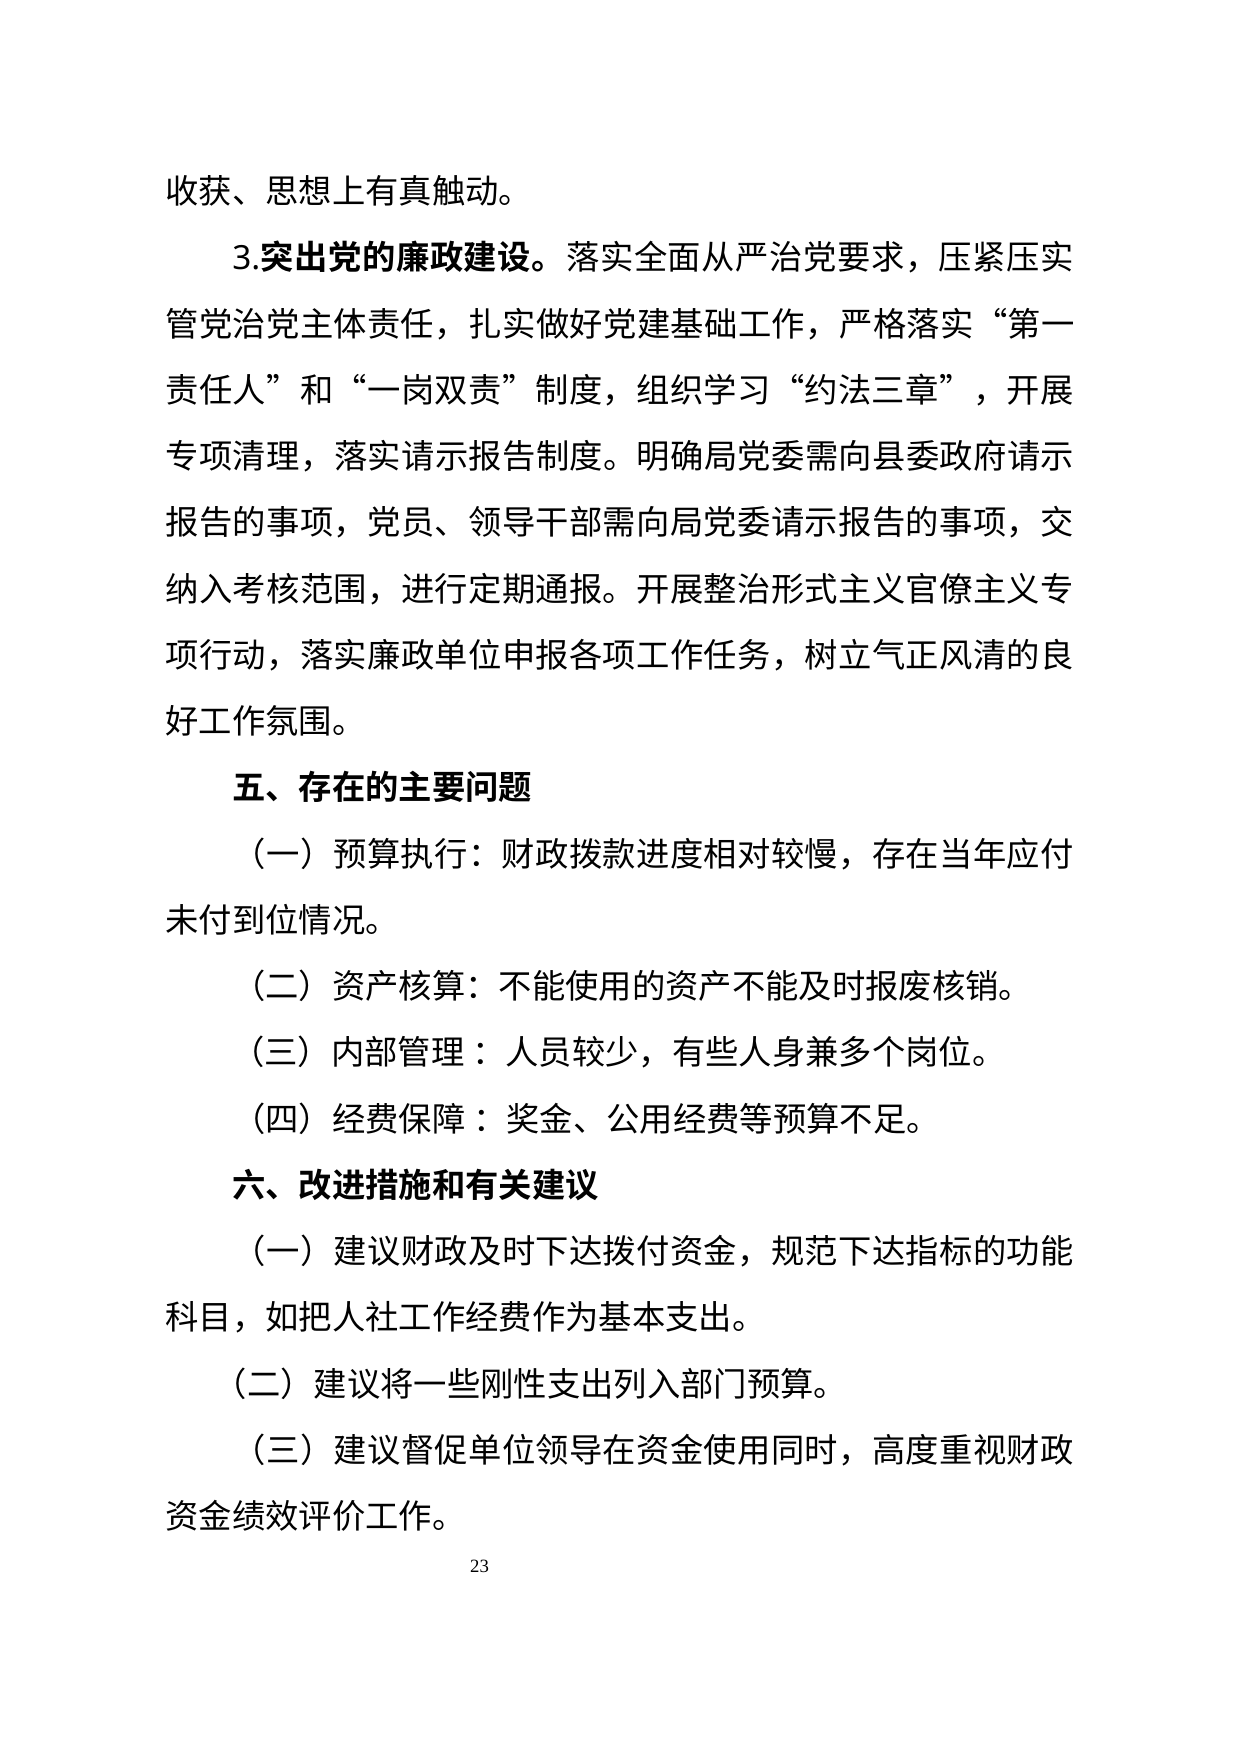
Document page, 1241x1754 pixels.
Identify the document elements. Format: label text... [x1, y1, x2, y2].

text （四）经费保障 ：奖金、公用经费等预算不足。 [165, 1083, 1075, 1149]
text （三）内部管理 ：人员较少，有些人身兼多个岗位。 [165, 1017, 1075, 1083]
text （一）建议财政及时下达拨付资金，规范下达指标的功能科目，如把人社工作经费作为基本支出。 [165, 1216, 1075, 1348]
text 六、改进措施和有关建议 [165, 1149, 1075, 1216]
text 五、存在的主要问题 [165, 752, 1075, 818]
text （一）预算执行：财政拨款进度相对较慢，存在当年应付未付到位情况。 [165, 818, 1075, 951]
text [165, 156, 1075, 222]
text （三）建议督促单位领导在资金使用同时，高度重视财政资金绩效评价工作。 [165, 1414, 1075, 1547]
text 3.突出党的廉政建设。落实全面从严治党要求，压紧压实管党治党主体责任，扎实做好党建基础工作，严格落实“第一责任人”和“一岗双责”制度，组织学习“约法三章”，开展专项清理，落实请示报告制度。明确局党委需向县委政府请示报告的事项，党员、领导干部需向局党委请示报告的事项，交纳入考核范围，进行定期通报。开展整治形式主义官僚主义专项行动，落实廉政单位申报各项工作任务，树立气正风清的良好工作氛围。 [165, 222, 1075, 752]
text （二）建议将一些刚性支出列入部门预算。 [165, 1348, 1075, 1414]
text （二）资产核算：不能使用的资产不能及时报废核销。 [165, 951, 1075, 1017]
